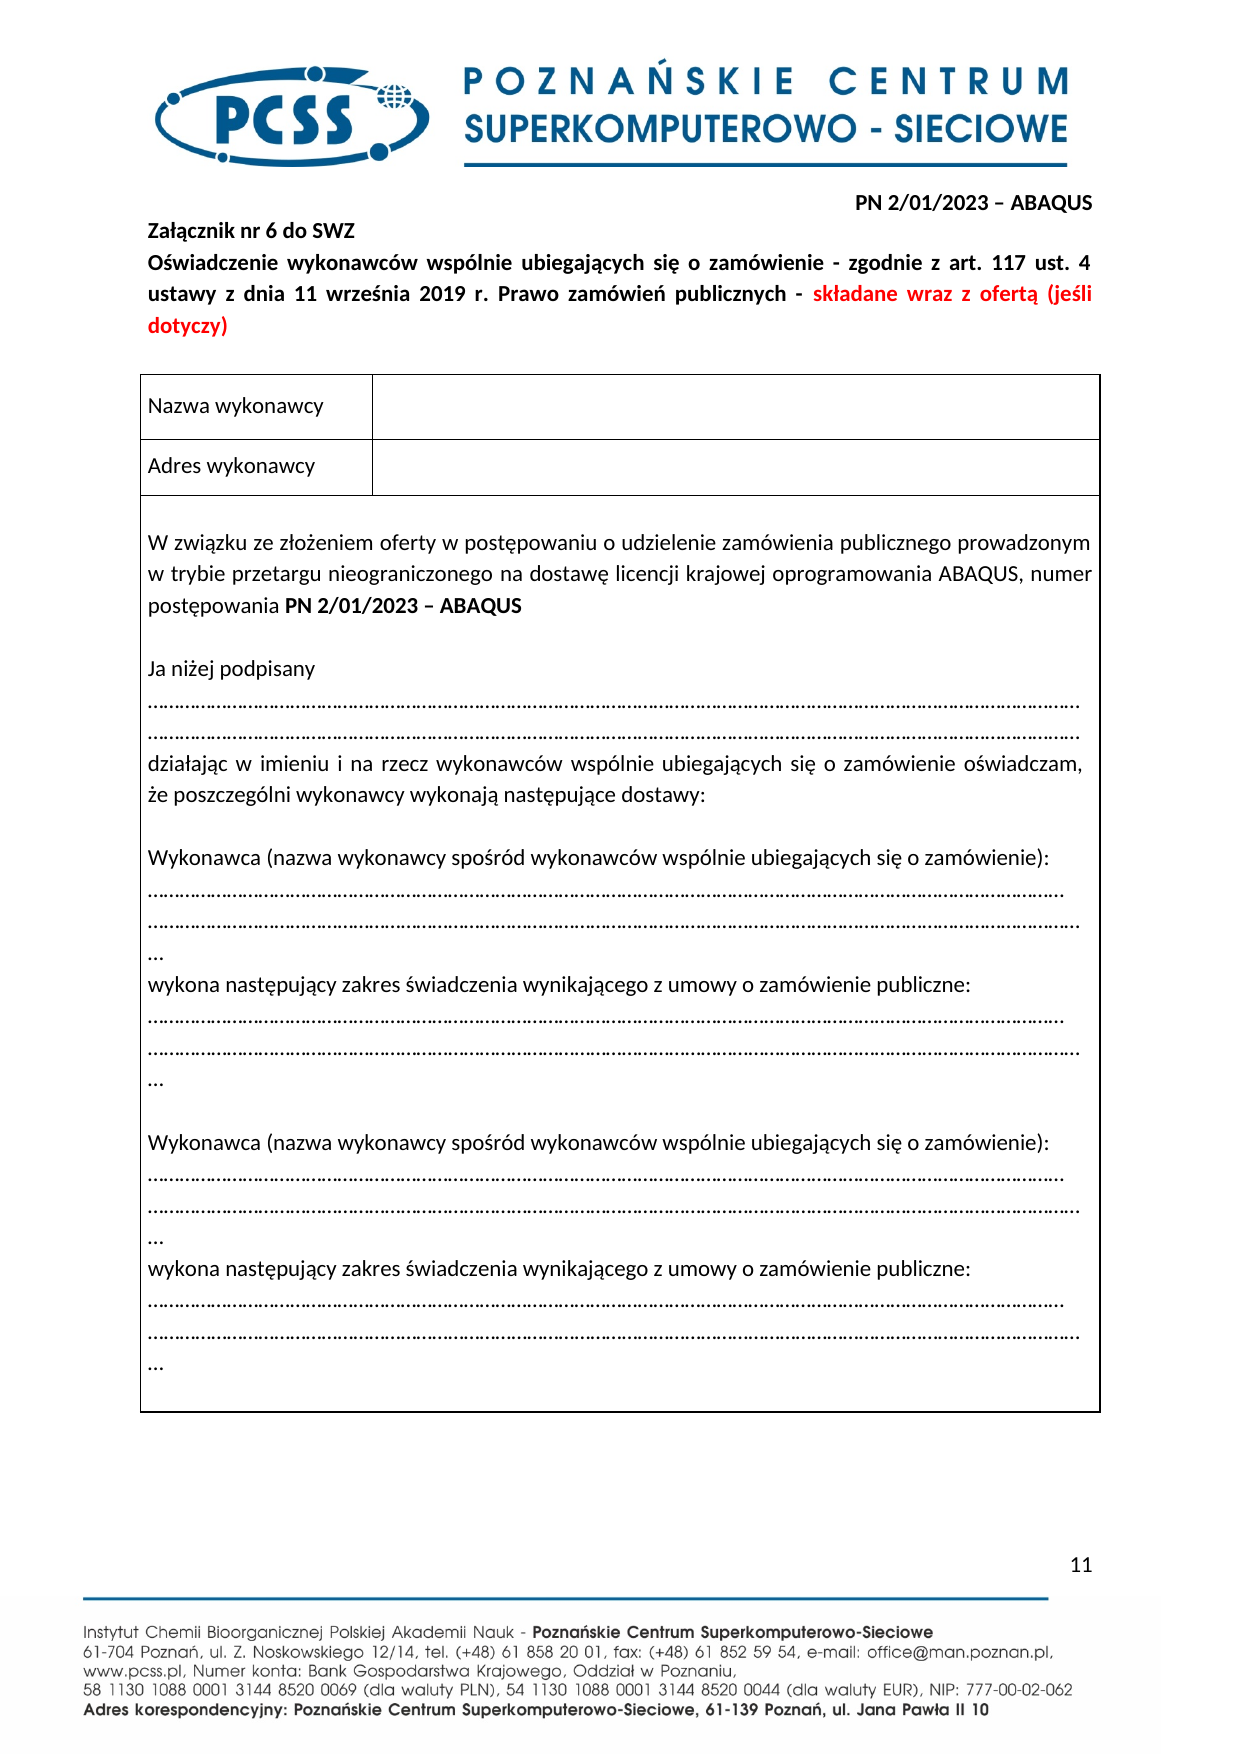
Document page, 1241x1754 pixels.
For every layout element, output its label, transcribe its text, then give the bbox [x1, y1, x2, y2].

text Załącznik nr 6 do SWZ [148, 216, 1092, 244]
table_header Nazwa wykonawcy [141, 375, 372, 438]
table_cell W związku ze złożeniem oferty w postępowaniu o udzielenie zamówienia publicznego prowadzonym w trybie przetargu nieograniczonego na dostawę licencji krajowej oprogramowania ABAQUS, numer postępowania PN 2/01/2023 – ABAQUS Ja niżej podpisany …………………………………………………………………………………………………………………………………………………………………………………………………………………………………………………………………………………………………………………………działając w imieniu i na rzecz wykonawców wspólnie ubiegających się o zamówienie oświadczam, że poszczególni wykonawcy wykonają następujące dostawy: Wykonawca (nazwa wykonawcy spośród wykonawców wspólnie ubiegających się o zamówienie): ………………………………………………………………………………………………………………………………………………………………………………………………………………………………………………………………………………………………………………………… wykona następujący zakres świadczenia wynikającego z umowy o zamówienie publiczne: ………………………………………………………………………………………………………………………………………………………………………………………………………………………………………………………………………………………………………………………… Wykonawca (nazwa wykonawcy spośród wykonawców wspólnie ubiegających się o zamówienie): ………………………………………………………………………………………………………………………………………………………………………………………………………………………………………………………………………………………………………………………… wykona następujący zakres świadczenia wynikającego z umowy o zamówienie publiczne: ………………………………………………………………………………………………………………………………………………………………………………………………………………………………………………………………………………………………………………………… [141, 496, 1099, 1411]
table_cell Adres wykonawcy [141, 440, 372, 495]
picture [47, 0, 1174, 167]
table_cell [373, 440, 1099, 495]
picture [0, 1596, 1162, 1754]
text Oświadczenie wykonawców wspólnie ubiegających się o zamówienie - zgodnie z art. 117 ust. 4 ustawy z dnia 11 września 2019 r. Prawo zamówień publicznych - składane wraz z ofertą (jeśli dotyczy) [148, 248, 1092, 339]
table_header [373, 375, 1099, 438]
